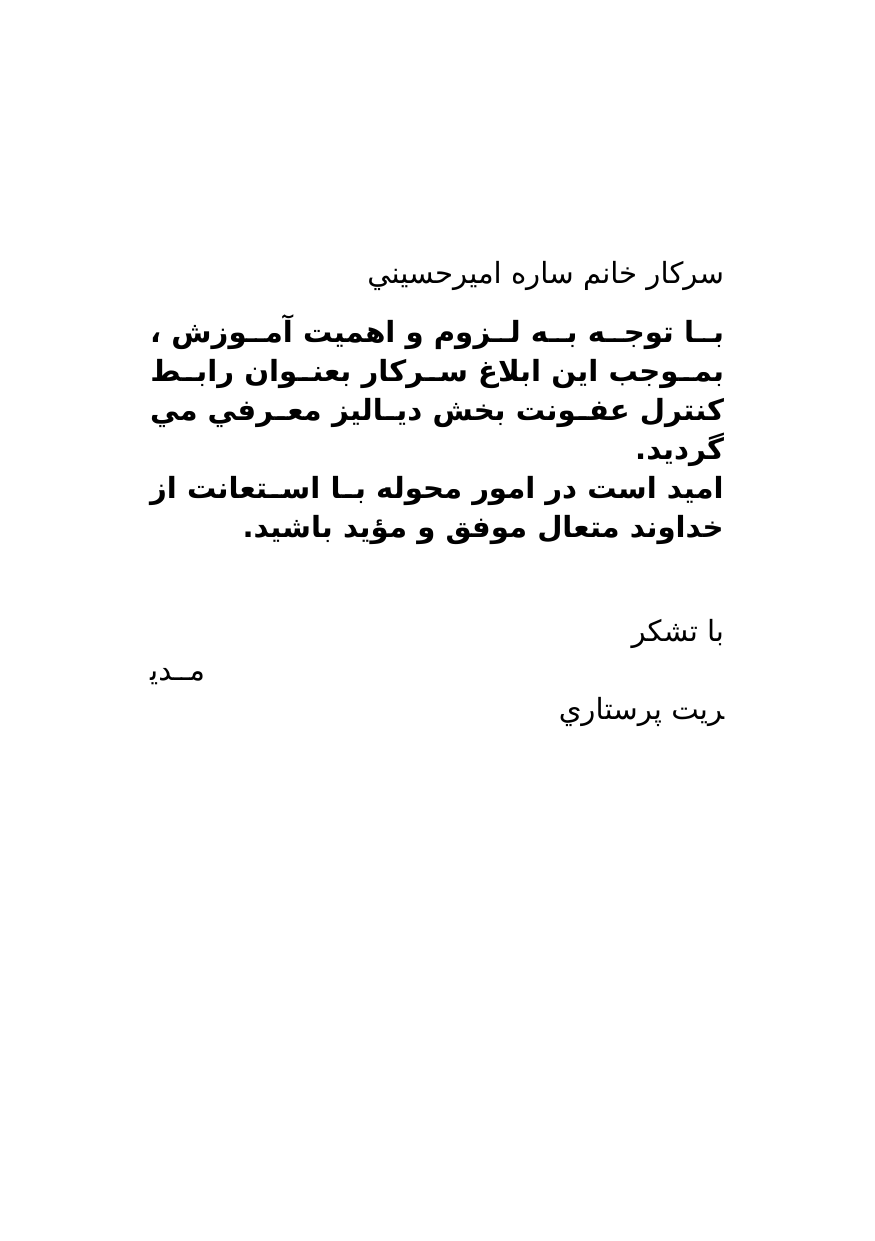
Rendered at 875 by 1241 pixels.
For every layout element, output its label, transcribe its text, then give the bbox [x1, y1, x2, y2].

text اميد است در امور محوله با استعانت از خداوند متعال موفق و مؤيد باشيد. [150, 472, 724, 544]
text سركار خانم ساره اميرحسيني [150, 256, 724, 290]
text با تشكر [150, 582, 724, 649]
text مديريت پرستاري [150, 654, 724, 727]
text با توجه به لزوم و اهميت آموزش ، بموجب اين ابلاغ سركار بعنوان رابط كنترل عفونت بخش دياليز معرفي مي گرديد. [150, 316, 724, 467]
